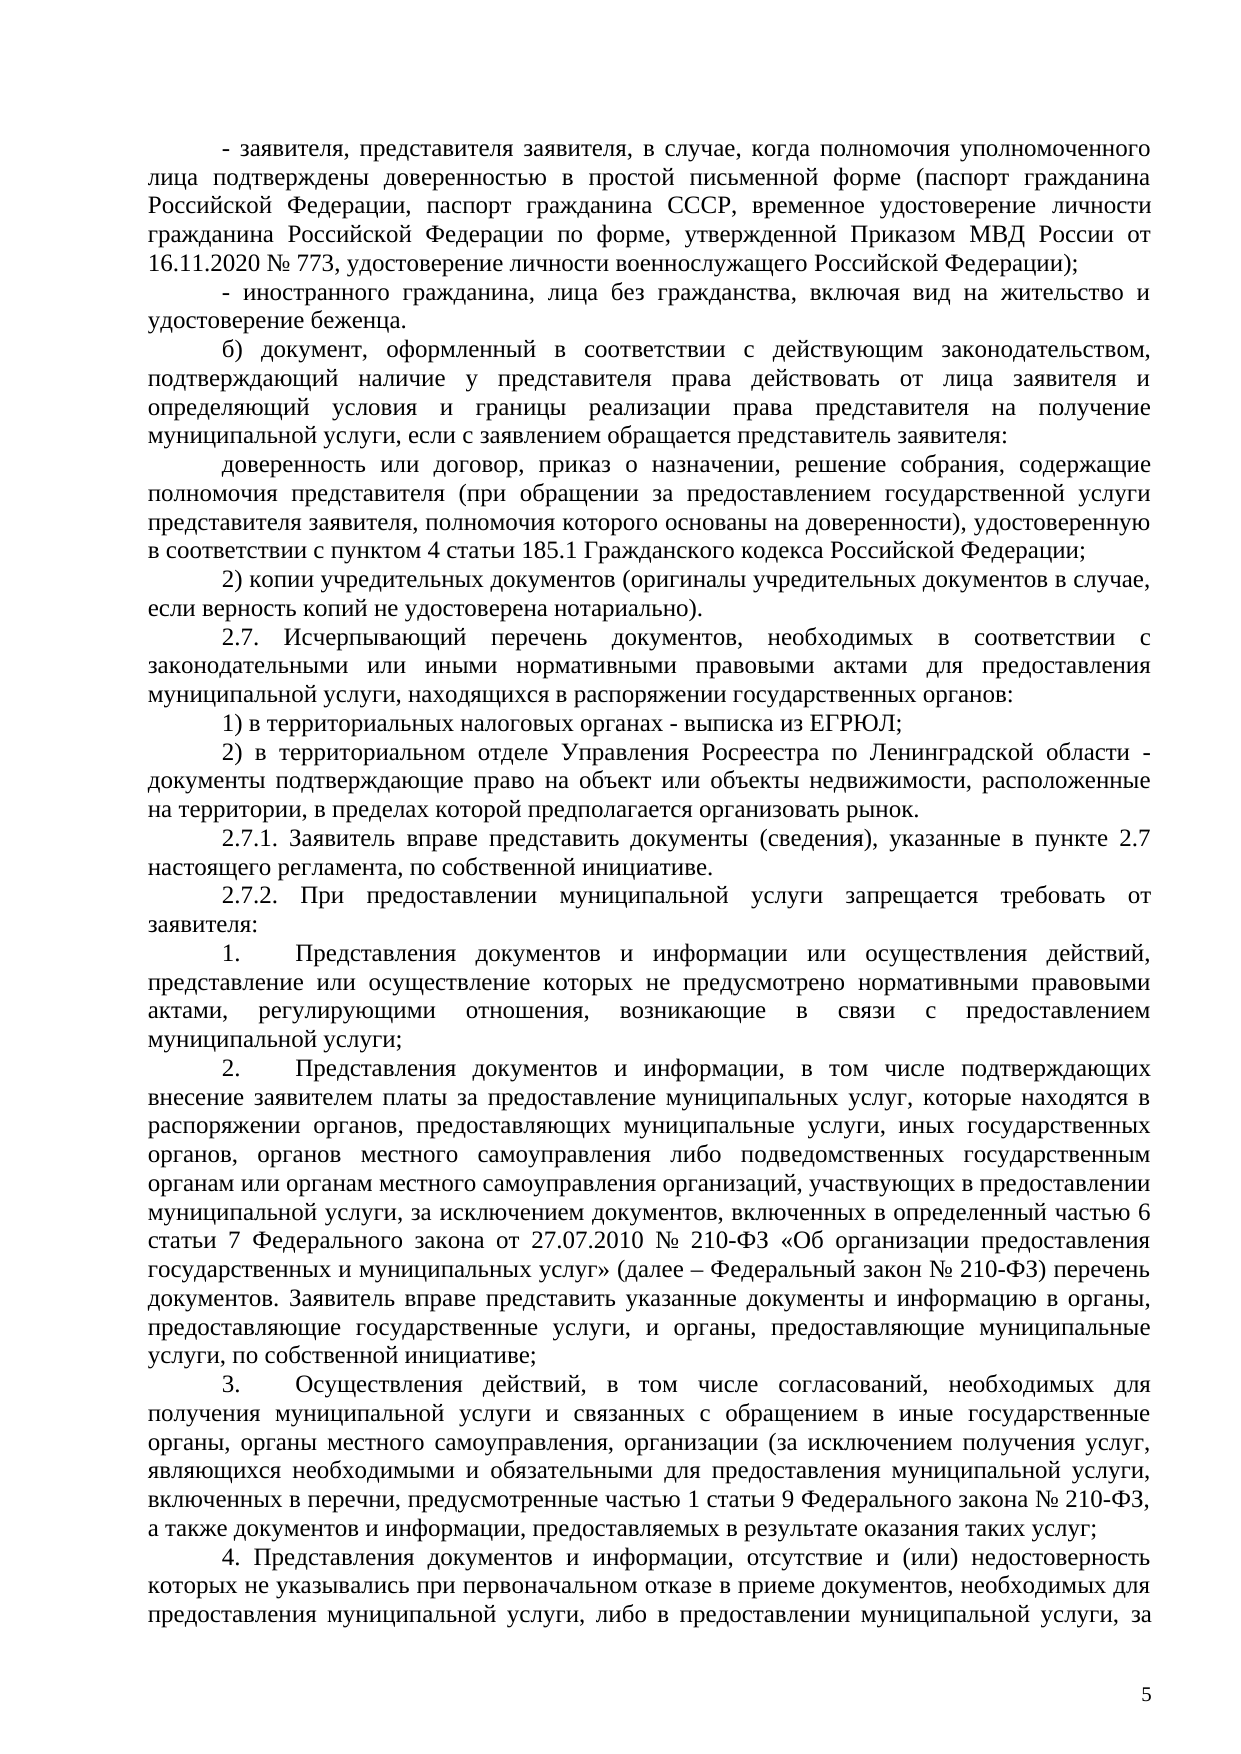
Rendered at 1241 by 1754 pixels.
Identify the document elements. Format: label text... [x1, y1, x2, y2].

text доверенность или договор, приказ о назначении, решение собрания, содержащие полномочия представителя (при обращении за предоставлением государственной услуги представителя заявителя, полномочия которого основаны на доверенности), удостоверенную в соответствии с пунктом 4 статьи 185.1 Гражданского кодекса Российской Федерации; [148, 449, 1152, 564]
text - заявителя, представителя заявителя, в случае, когда полномочия уполномоченного лица подтверждены доверенностью в простой письменной форме (паспорт гражданина Российской Федерации, паспорт гражданина СССР, временное удостоверение личности гражданина Российской Федерации по форме, утвержденной Приказом МВД России от 16.11.2020 № 773, удостоверение личности военнослужащего Российской Федерации); [148, 133, 1152, 277]
text 2.7. Исчерпывающий перечень документов, необходимых в соответствии с законодательными или иными нормативными правовыми актами для предоставления муниципальной услуги, находящихся в распоряжении государственных органов: [148, 622, 1152, 708]
text 2) копии учредительных документов (оригиналы учредительных документов в случае, если верность копий не удостоверена нотариально). [148, 564, 1152, 622]
text 3. Осуществления действий, в том числе согласований, необходимых для получения муниципальной услуги и связанных с обращением в иные государственные органы, органы местного самоуправления, организации (за исключением получения услуг, являющихся необходимыми и обязательными для предоставления муниципальной услуги, включенных в перечни, предусмотренные частью 1 статьи 9 Федерального закона № 210-ФЗ, а также документов и информации, предоставляемых в результате оказания таких услуг; [148, 1369, 1152, 1542]
text 1) в территориальных налоговых органах - выписка из ЕГРЮЛ; [148, 708, 1152, 737]
text - иностранного гражданина, лица без гражданства, включая вид на жительство и удостоверение беженца. [148, 277, 1152, 334]
text б) документ, оформленный в соответствии с действующим законодательством, подтверждающий наличие у представителя права действовать от лица заявителя и определяющий условия и границы реализации права представителя на получение муниципальной услуги, если с заявлением обращается представитель заявителя: [148, 334, 1152, 449]
text 2.7.1. Заявитель вправе представить документы (сведения), указанные в пункте 2.7 настоящего регламента, по собственной инициативе. [148, 823, 1152, 880]
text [148, 1542, 1152, 1628]
text 2.7.2. При предоставлении муниципальной услуги запрещается требовать от заявителя: [148, 880, 1152, 938]
text 2) в территориальном отделе Управления Росреестра по Ленинградской области - документы подтверждающие право на объект или объекты недвижимости, расположенные на территории, в пределах которой предполагается организовать рынок. [148, 737, 1152, 823]
text 2. Представления документов и информации, в том числе подтверждающих внесение заявителем платы за предоставление муниципальных услуг, которые находятся в распоряжении органов, предоставляющих муниципальные услуги, иных государственных органов, органов местного самоуправления либо подведомственных государственным органам или органам местного самоуправления организаций, участвующих в предоставлении муниципальной услуги, за исключением документов, включенных в определенный частью 6 статьи 7 Федерального закона от 27.07.2010 № 210-ФЗ «Об организации предоставления государственных и муниципальных услуг» (далее – Федеральный закон № 210-ФЗ) перечень документов. Заявитель вправе представить указанные документы и информацию в органы, предоставляющие государственные услуги, и органы, предоставляющие муниципальные услуги, по собственной инициативе; [148, 1053, 1152, 1369]
text 1. Представления документов и информации или осуществления действий, представление или осуществление которых не предусмотрено нормативными правовыми актами, регулирующими отношения, возникающие в связи с предоставлением муниципальной услуги; [148, 938, 1152, 1053]
